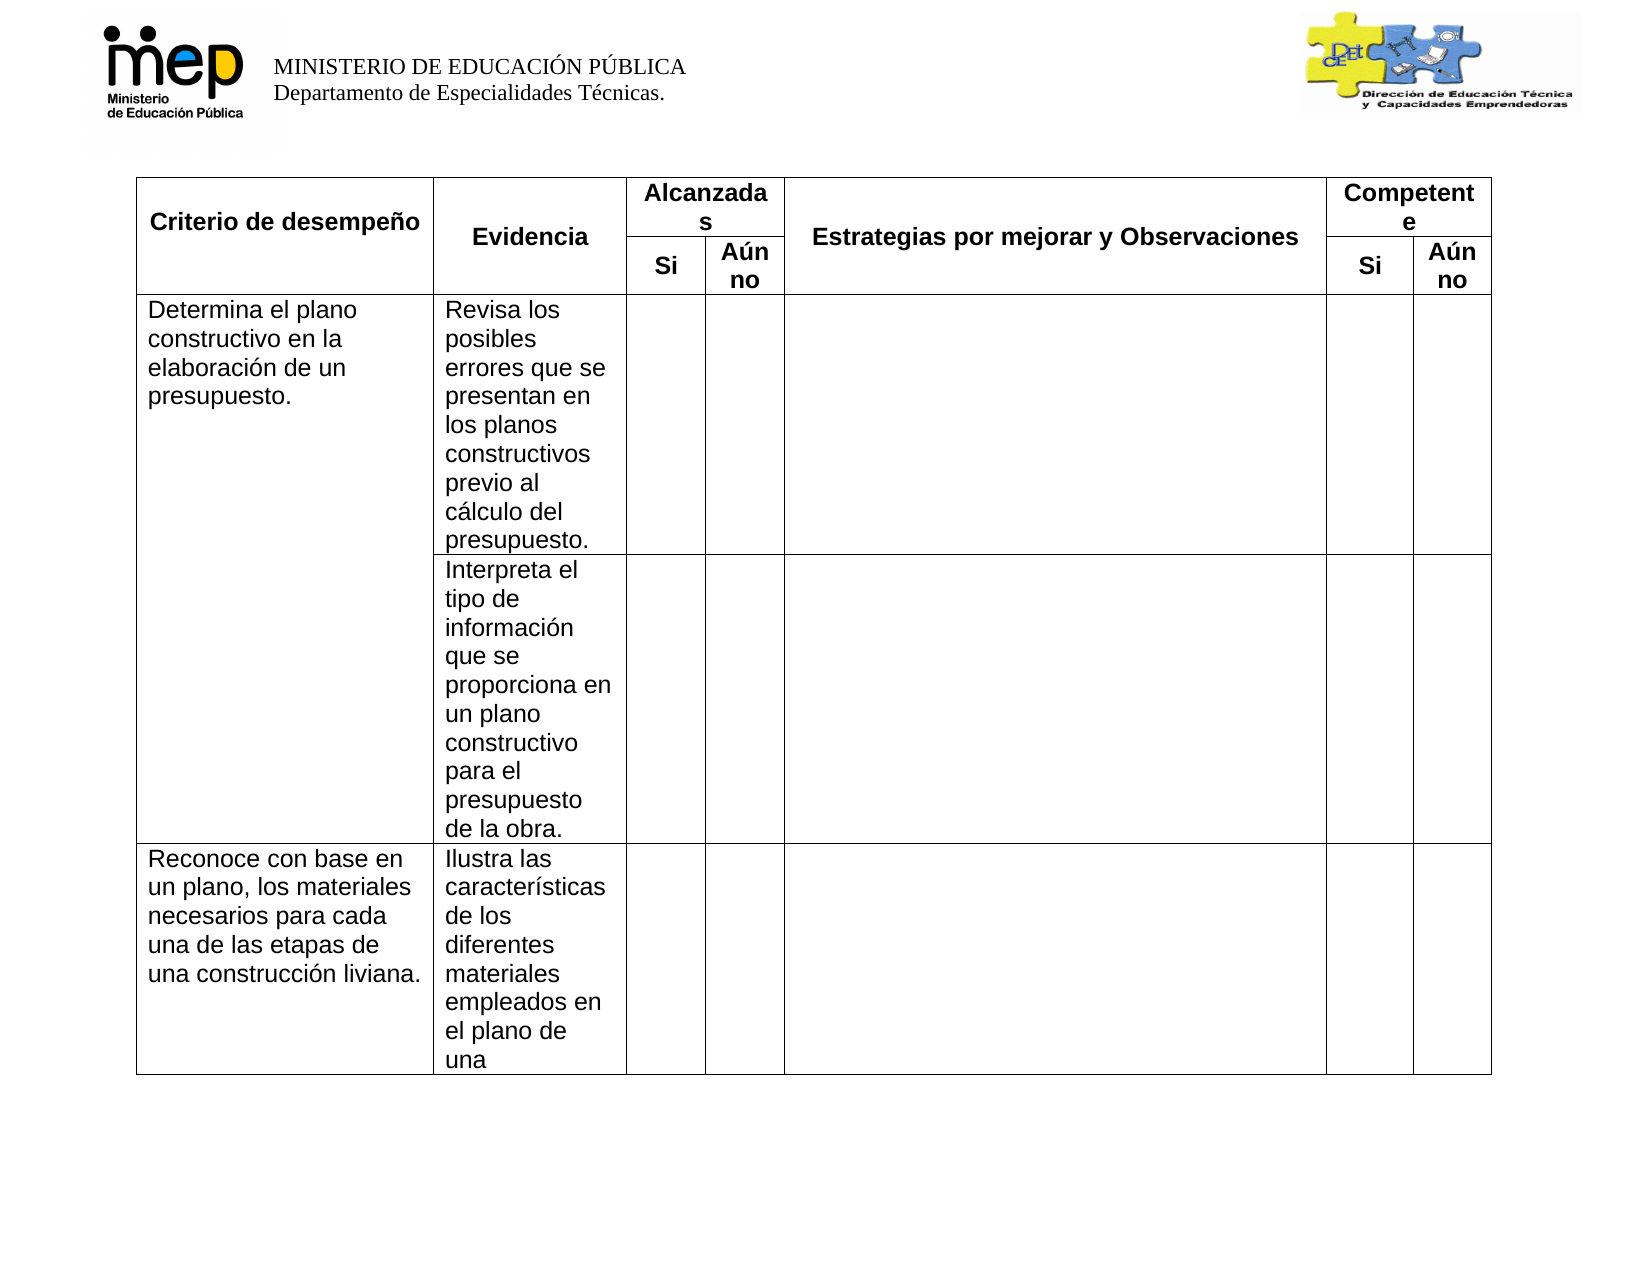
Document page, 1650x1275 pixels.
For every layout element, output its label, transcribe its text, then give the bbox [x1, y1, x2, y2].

table_cell Aún no [1414, 237, 1491, 294]
table_cell [785, 555, 1326, 843]
table_cell [1327, 295, 1413, 554]
table_cell [1414, 844, 1491, 1074]
table_cell Interpreta el tipo de información que se proporciona en un plano constructivo para el presupuesto de la obra. [434, 555, 626, 843]
table_cell Si [1327, 237, 1413, 294]
picture [86, 11, 282, 158]
table_header Criterio de desempeño [137, 178, 433, 294]
table_cell Determina el plano constructivo en la elaboración de un presupuesto. [137, 295, 433, 843]
table_header Competente [1327, 178, 1491, 236]
table_cell [785, 295, 1326, 554]
table_cell [706, 295, 784, 554]
table_cell [1414, 295, 1491, 554]
table_cell Si [627, 237, 705, 294]
table_header Alcanzadas [627, 178, 784, 236]
table_header Evidencia [434, 178, 626, 294]
table_cell Aún no [706, 237, 784, 294]
table_cell [1327, 555, 1413, 843]
table_cell [1414, 555, 1491, 843]
table_header Estrategias por mejorar y Observaciones [785, 178, 1326, 294]
table_cell [627, 555, 705, 843]
table_cell [706, 555, 784, 843]
picture [1299, 11, 1582, 140]
table_cell [785, 844, 1326, 1074]
table_cell [1327, 844, 1413, 1074]
table_cell Ilustra las características de los diferentes materiales empleados en el plano de una construcción liviana. [434, 844, 626, 1074]
table_cell [627, 295, 705, 554]
table_cell [706, 844, 784, 1074]
picture [278, 86, 282, 99]
table_cell [627, 844, 705, 1074]
table_cell Revisa los posibles errores que se presentan en los planos constructivos previo al cálculo del presupuesto. [434, 295, 626, 554]
table_cell Reconoce con base en un plano, los materiales necesarios para cada una de las etapas de una construcción liviana. [137, 844, 433, 1074]
